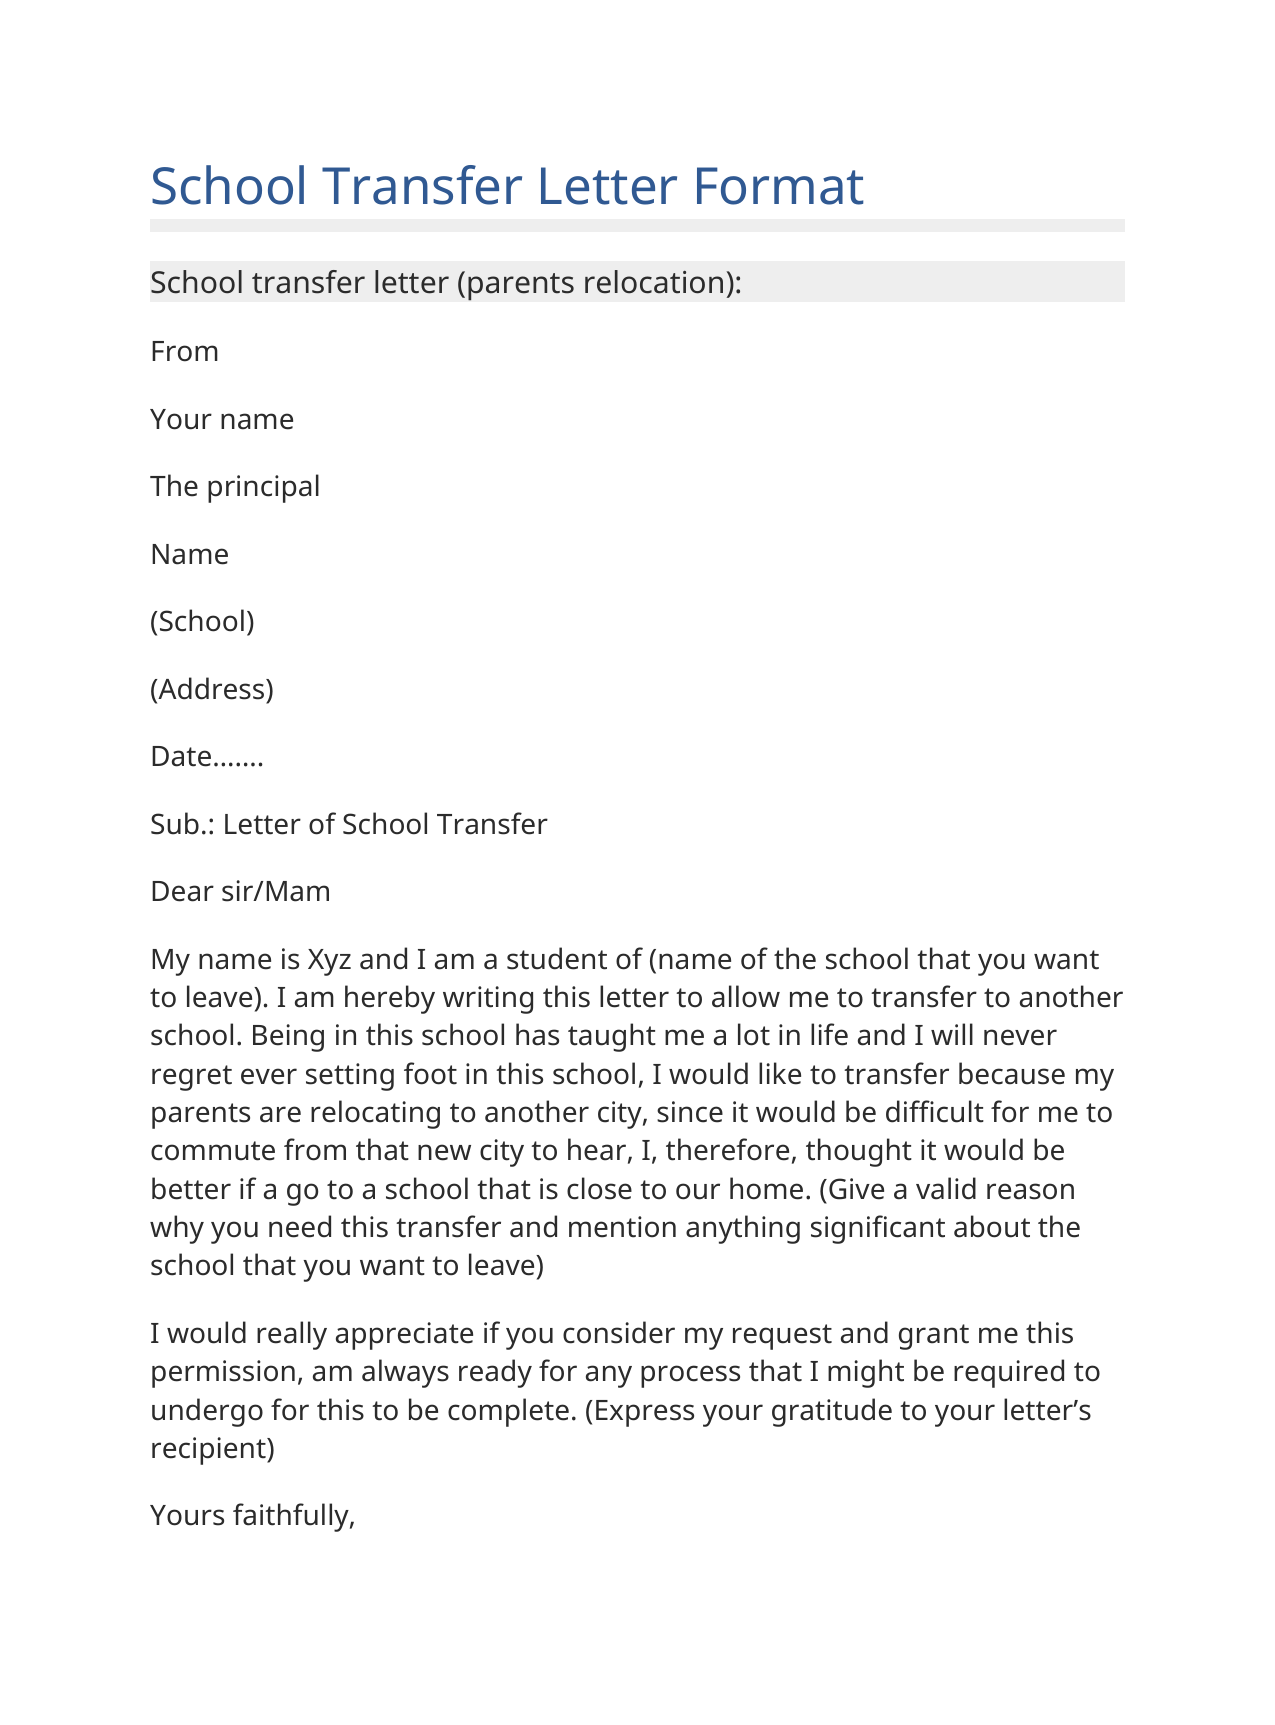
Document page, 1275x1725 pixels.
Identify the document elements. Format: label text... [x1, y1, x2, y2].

text Dear sir/Mam [150, 871, 1125, 910]
text Sub.: Letter of School Transfer [150, 804, 1125, 842]
text The principal [150, 466, 1125, 505]
text My name is Xyz and I am a student of (name of the school that you want to leave). I am hereby writing this letter to allow me to transfer to another school. Being in this school has taught me a lot in life and I will never regret ever setting foot in this school, I would like to transfer because my parents are relocating to another city, since it would be difficult for me to commute from that new city to hear, I, therefore, thought it would be better if a go to a school that is close to our home. (Give a valid reason why you need this transfer and mention anything significant about the school that you want to leave) [150, 939, 1125, 1284]
text I would really appreciate if you consider my request and grant me this permission, am always ready for any process that I might be required to undergo for this to be complete. (Express your gratitude to your letter’s recipient) [150, 1313, 1125, 1466]
text From [150, 331, 1125, 370]
text Name [150, 534, 1125, 572]
text (Address) [150, 669, 1125, 707]
text (School) [150, 601, 1125, 640]
text School Transfer Letter Format [150, 150, 1125, 219]
text Yours faithfully, [150, 1496, 1125, 1534]
text Date……. [150, 736, 1125, 775]
text Your name [150, 399, 1125, 437]
text School transfer letter (parents relocation): [150, 261, 1125, 302]
